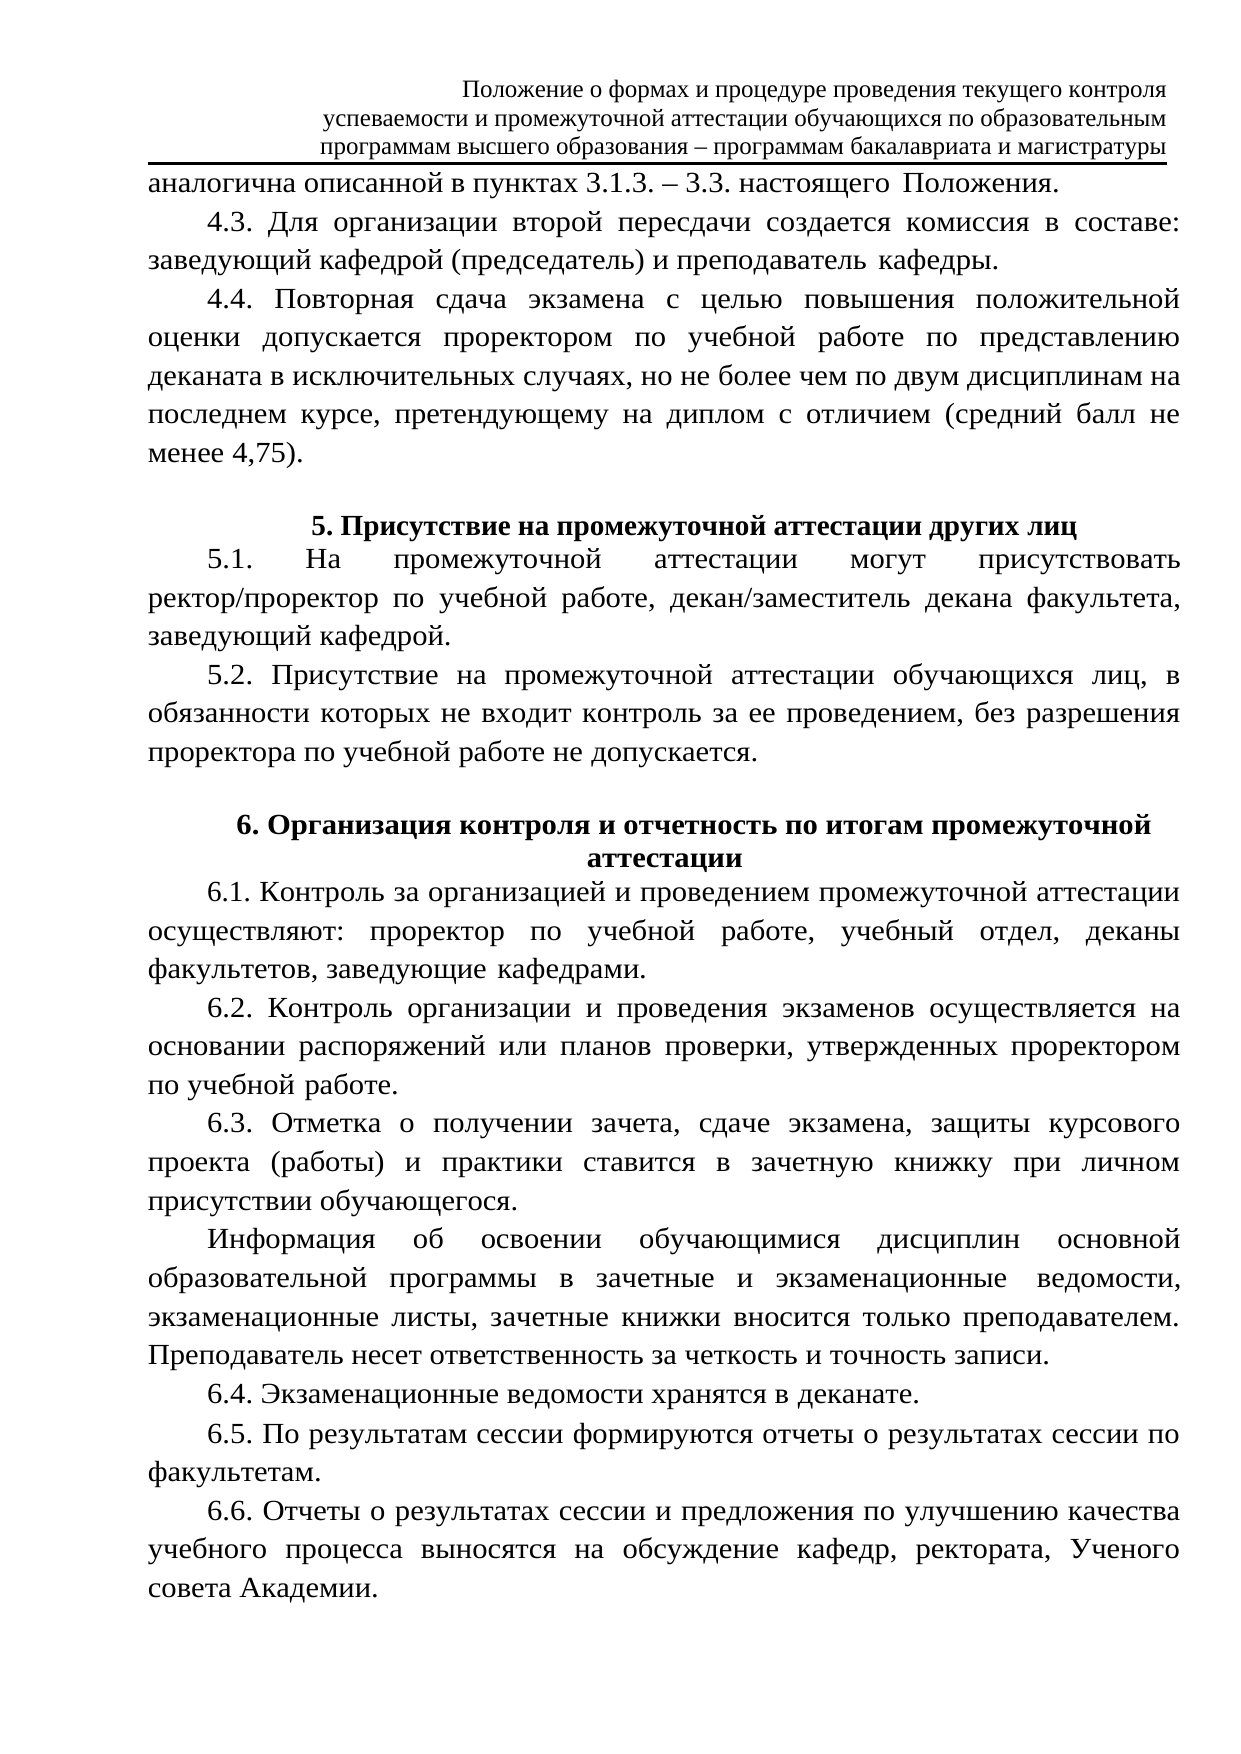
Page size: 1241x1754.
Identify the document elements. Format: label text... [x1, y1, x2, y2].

text Информация об освоении обучающимися дисциплин основной образовательной программы в зачетные и экзаменационные ведомости, экзаменационные листы, зачетные книжки вносится только преподавателем. Преподаватель несет ответственность за четкость и точность записи. [148, 1222, 1181, 1371]
text 6.2. Контроль организации и проведения экзаменов осуществляется на основании распоряжений или планов проверки, утвержденных проректором по учебной работе. [148, 990, 1181, 1101]
text 6.4. Экзаменационные ведомости хранятся в деканате. [148, 1376, 1181, 1410]
text 5. Присутствие на промежуточной аттестации других лиц [148, 508, 1181, 541]
text 5.1. На промежуточной аттестации могут присутствовать ректор/проректор по учебной работе, декан/заместитель декана факультета, заведующий кафедрой. [148, 541, 1181, 652]
text 6. Организация контроля и отчетность по итогам промежуточной аттестации [148, 807, 1181, 874]
text 5.2. Присутствие на промежуточной аттестации обучающихся лиц, в обязанности которых не входит контроль за ее проведением, без разрешения проректора по учебной работе не допускается. [148, 657, 1181, 768]
text 6.6. Отчеты о результатах сессии и предложения по улучшению качества учебного процесса выносятся на обсуждение кафедр, ректората, Ученого совета Академии. [148, 1493, 1181, 1604]
text 6.1. Контроль за организацией и проведением промежуточной аттестации осуществляют: проректор по учебной работе, учебный отдел, деканы факультетов, заведующие кафедрами. [148, 874, 1181, 985]
text 6.5. По результатам сессии формируются отчеты о результатах сессии по факультетам. [148, 1416, 1181, 1488]
text 4.4. Повторная сдача экзамена с целью повышения положительной оценки допускается проректором по учебной работе по представлению деканата в исключительных случаях, но не более чем по двум дисциплинам на последнем курсе, претендующему на диплом с отличием (средний балл не менее 4,75). [148, 281, 1181, 469]
text 4.3. Для организации второй пересдачи создается комиссия в составе: заведующий кафедрой (председатель) и преподаватель кафедры. [148, 204, 1181, 276]
text 6.3. Отметка о получении зачета, сдаче экзамена, защиты курсового проекта (работы) и практики ставится в зачетную книжку при личном присутствии обучающегося. [148, 1106, 1181, 1216]
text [148, 165, 1181, 199]
